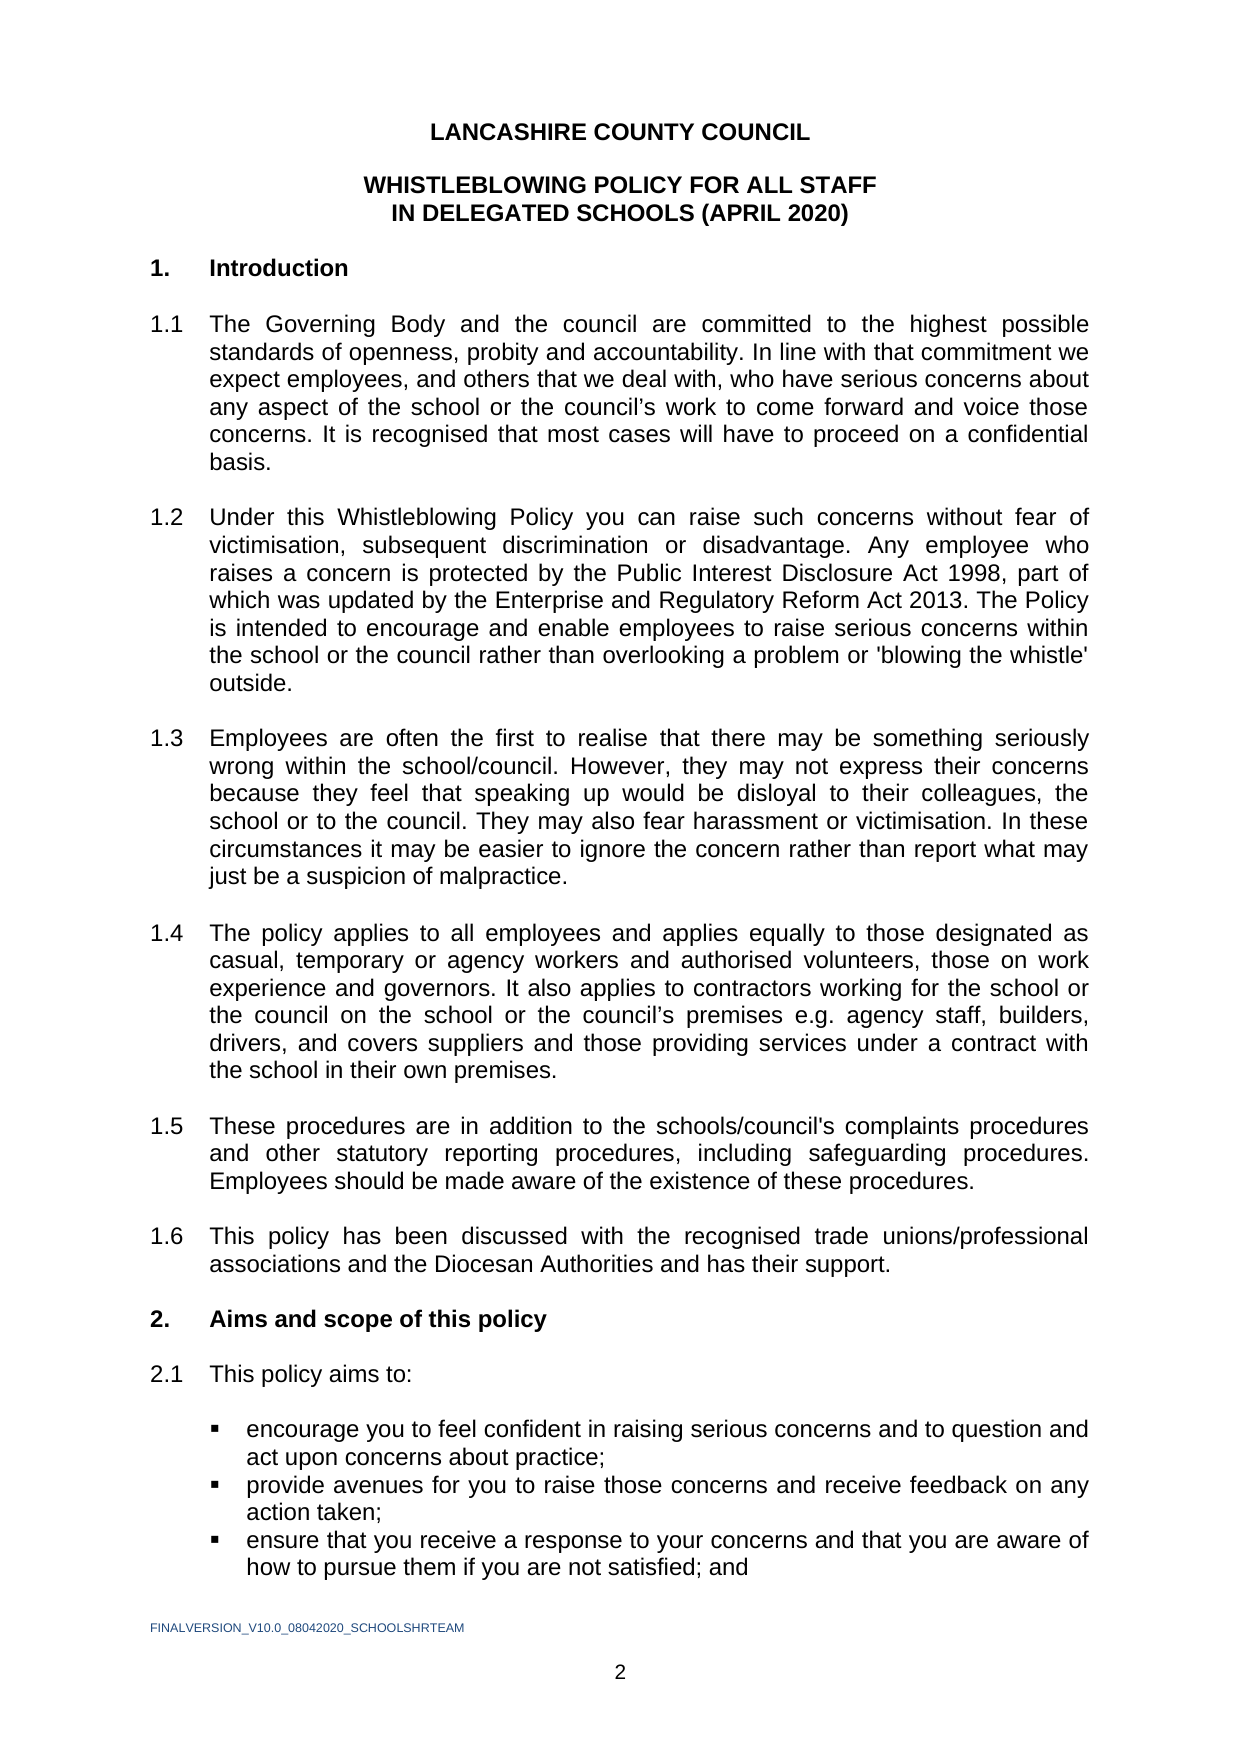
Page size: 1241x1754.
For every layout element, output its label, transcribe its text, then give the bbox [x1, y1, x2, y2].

list This policy aims to: [150, 1360, 1090, 1388]
list ensure that you receive a response to your concerns and that you are aware of how to pursue them if you are not satisfied; and [209, 1526, 1090, 1581]
list These procedures are in addition to the schools/council's complaints procedures and other statutory reporting procedures, including safeguarding procedures. Employees should be made aware of the existence of these procedures. [150, 1112, 1090, 1194]
list Introduction [150, 254, 1090, 281]
list provide avenues for you to raise those concerns and receive feedback on any action taken; [209, 1471, 1090, 1526]
text WHISTLEBLOWING POLICY FOR ALL STAFF [150, 171, 1090, 198]
text LANCASHIRE COUNTY COUNCIL [150, 118, 1090, 146]
text IN DELEGATED SCHOOLS (APRIL 2020) [150, 198, 1090, 226]
list Under this Whistleblowing Policy you can raise such concerns without fear of victimisation, subsequent discrimination or disadvantage. Any employee who raises a concern is protected by the Public Interest Disclosure Act 1998, part of which was updated by the Enterprise and Regulatory Reform Act 2013. The Policy is intended to encourage and enable employees to raise serious concerns within the school or the council rather than overlooking a problem or 'blowing the whistle' outside. [150, 503, 1090, 696]
list Employees are often the first to realise that there may be something seriously wrong within the school/council. However, they may not express their concerns because they feel that speaking up would be disloyal to their colleagues, the school or to the council. They may also fear harassment or victimisation. In these circumstances it may be easier to ignore the concern rather than report what may just be a suspicion of malpractice. [150, 724, 1090, 890]
list The Governing Body and the council are committed to the highest possible standards of openness, probity and accountability. In line with that commitment we expect employees, and others that we deal with, who have serious concerns about any aspect of the school or the council’s work to come forward and voice those concerns. It is recognised that most cases will have to proceed on a confidential basis. [150, 310, 1090, 476]
list This policy has been discussed with the recognised trade unions/professional associations and the Diocesan Authorities and has their support. [150, 1222, 1090, 1277]
list The policy applies to all employees and applies equally to those designated as casual, temporary or agency workers and authorised volunteers, those on work experience and governors. It also applies to contractors working for the school or the council on the school or the council’s premises e.g. agency staff, builders, drivers, and covers suppliers and those providing services under a contract with the school in their own premises. [150, 918, 1090, 1084]
list Aims and scope of this policy [150, 1305, 1090, 1332]
list encourage you to feel confident in raising serious concerns and to question and act upon concerns about practice; [209, 1415, 1090, 1471]
